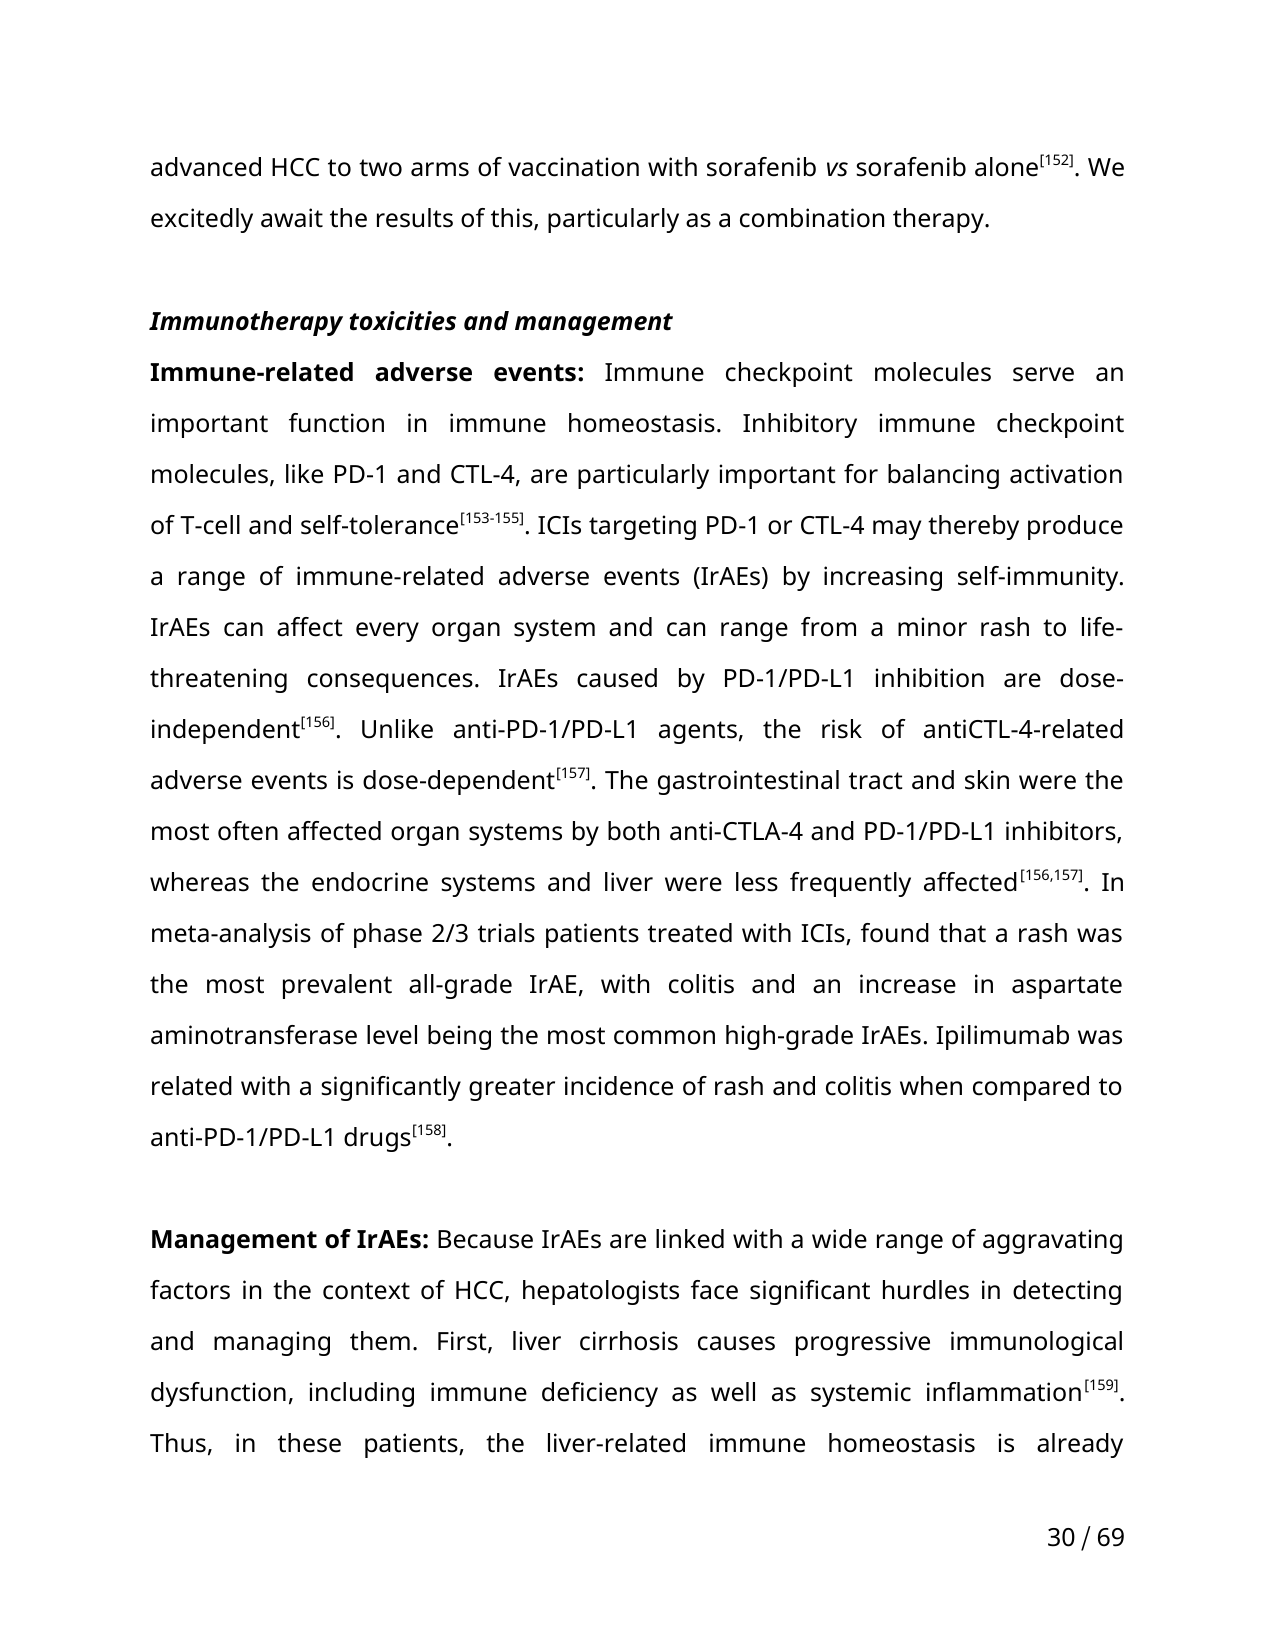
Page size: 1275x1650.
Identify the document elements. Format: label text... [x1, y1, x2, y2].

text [150, 150, 1125, 235]
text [150, 1222, 1125, 1460]
text Immunotherapy toxicities and management [150, 303, 1125, 337]
text Immune-related adverse events: Immune checkpoint molecules serve an important function in immune homeostasis. Inhibitory immune checkpoint molecules, like PD-1 and CTL-4, are particularly important for balancing activation of T-cell and self-tolerance[153-155]. ICIs targeting PD-1 or CTL-4 may thereby produce a range of immune-related adverse events (IrAEs) by increasing self-immunity. IrAEs can affect every organ system and can range from a minor rash to life-threatening consequences. IrAEs caused by PD-1/PD-L1 inhibition are dose-independent[156]. Unlike anti-PD-1/PD-L1 agents, the risk of antiCTL-4-related adverse events is dose-dependent[157]. The gastrointestinal tract and skin were the most often affected organ systems by both anti-CTLA-4 and PD-1/PD-L1 inhibitors, whereas the endocrine systems and liver were less frequently affected[156,157]. In meta-analysis of phase 2/3 trials patients treated with ICIs, found that a rash was the most prevalent all-grade IrAE, with colitis and an increase in aspartate aminotransferase level being the most common high-grade IrAEs. Ipilimumab was related with a significantly greater incidence of rash and colitis when compared to anti-PD-1/PD-L1 drugs[158]. [150, 354, 1125, 1154]
